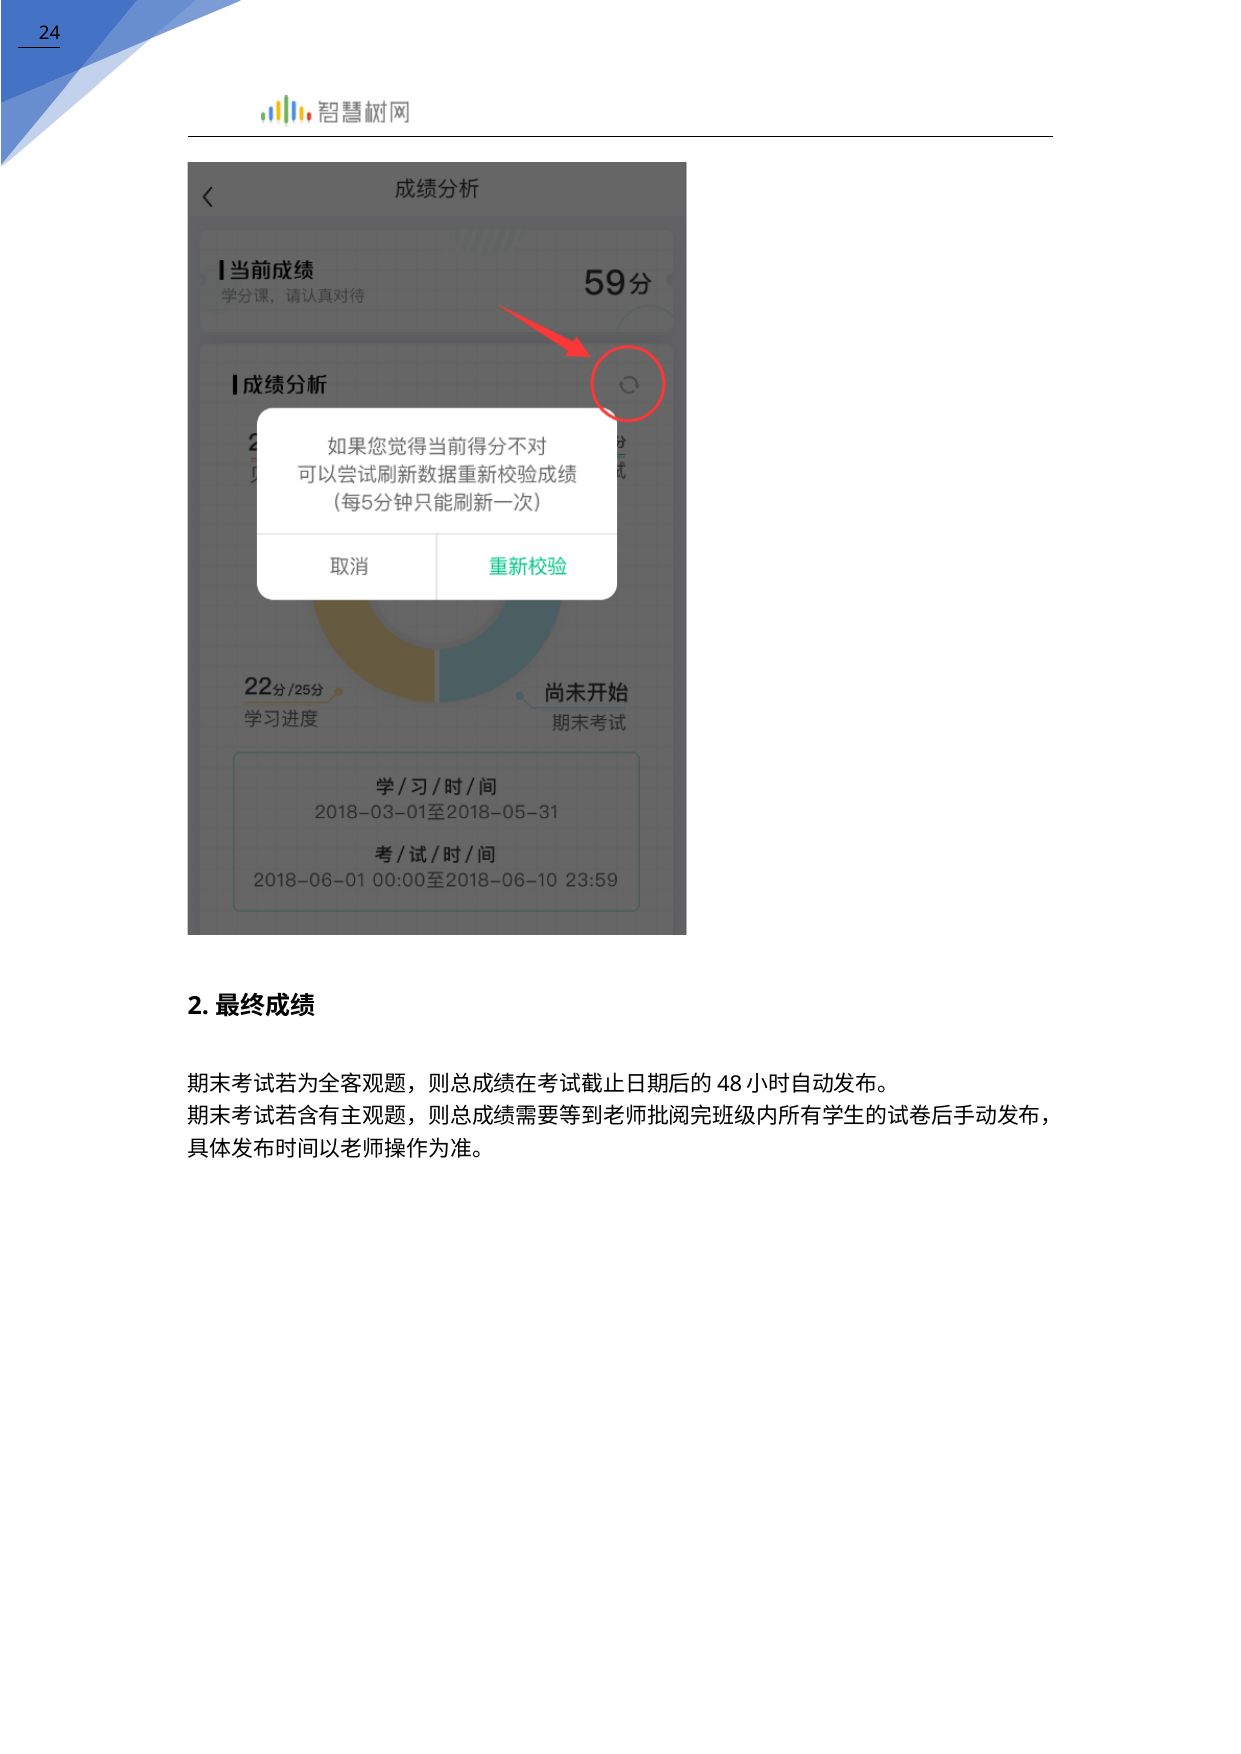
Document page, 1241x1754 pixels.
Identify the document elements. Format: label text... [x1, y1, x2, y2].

picture [250, 88, 417, 134]
picture [1, 0, 687, 935]
subtitle 2. 最终成绩 [187, 971, 1053, 1036]
text 期末考试若含有主观题，则总成绩需要等到老师批阅完班级内所有学生的试卷后手动发布，具体发布时间以老师操作为准。 [187, 1098, 1053, 1163]
text 期末考试若为全客观题，则总成绩在考试截止日期后的48小时自动发布。 [187, 1065, 1053, 1098]
